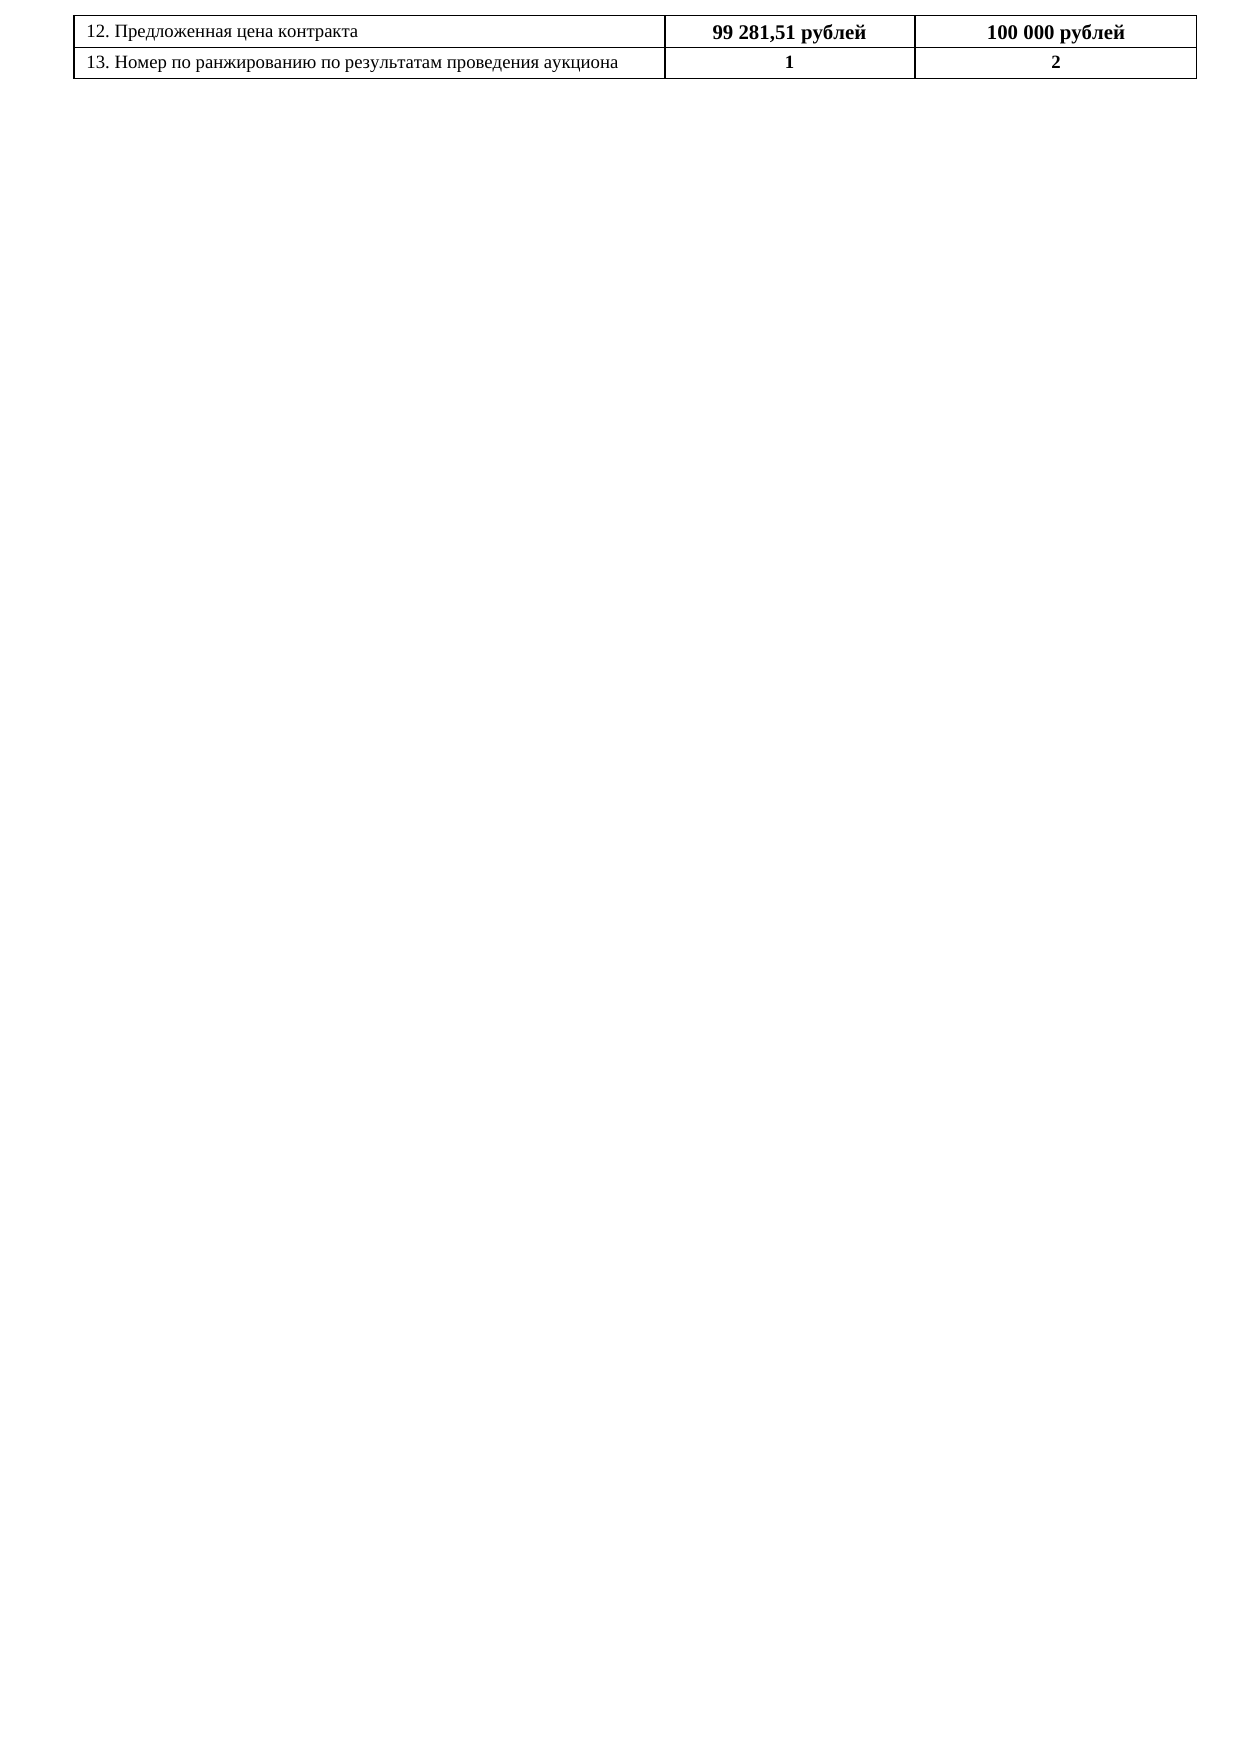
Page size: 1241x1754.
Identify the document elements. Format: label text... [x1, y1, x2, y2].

table_cell 12. Предложенная цена контракта [75, 16, 664, 47]
table_cell 1 [666, 48, 914, 78]
table_cell 99 281,51 рублей [666, 16, 914, 47]
table_cell 13. Номер по ранжированию по результатам проведения аукциона [75, 48, 664, 78]
table_cell 100 000 рублей [916, 16, 1196, 47]
table_cell 2 [916, 48, 1196, 78]
